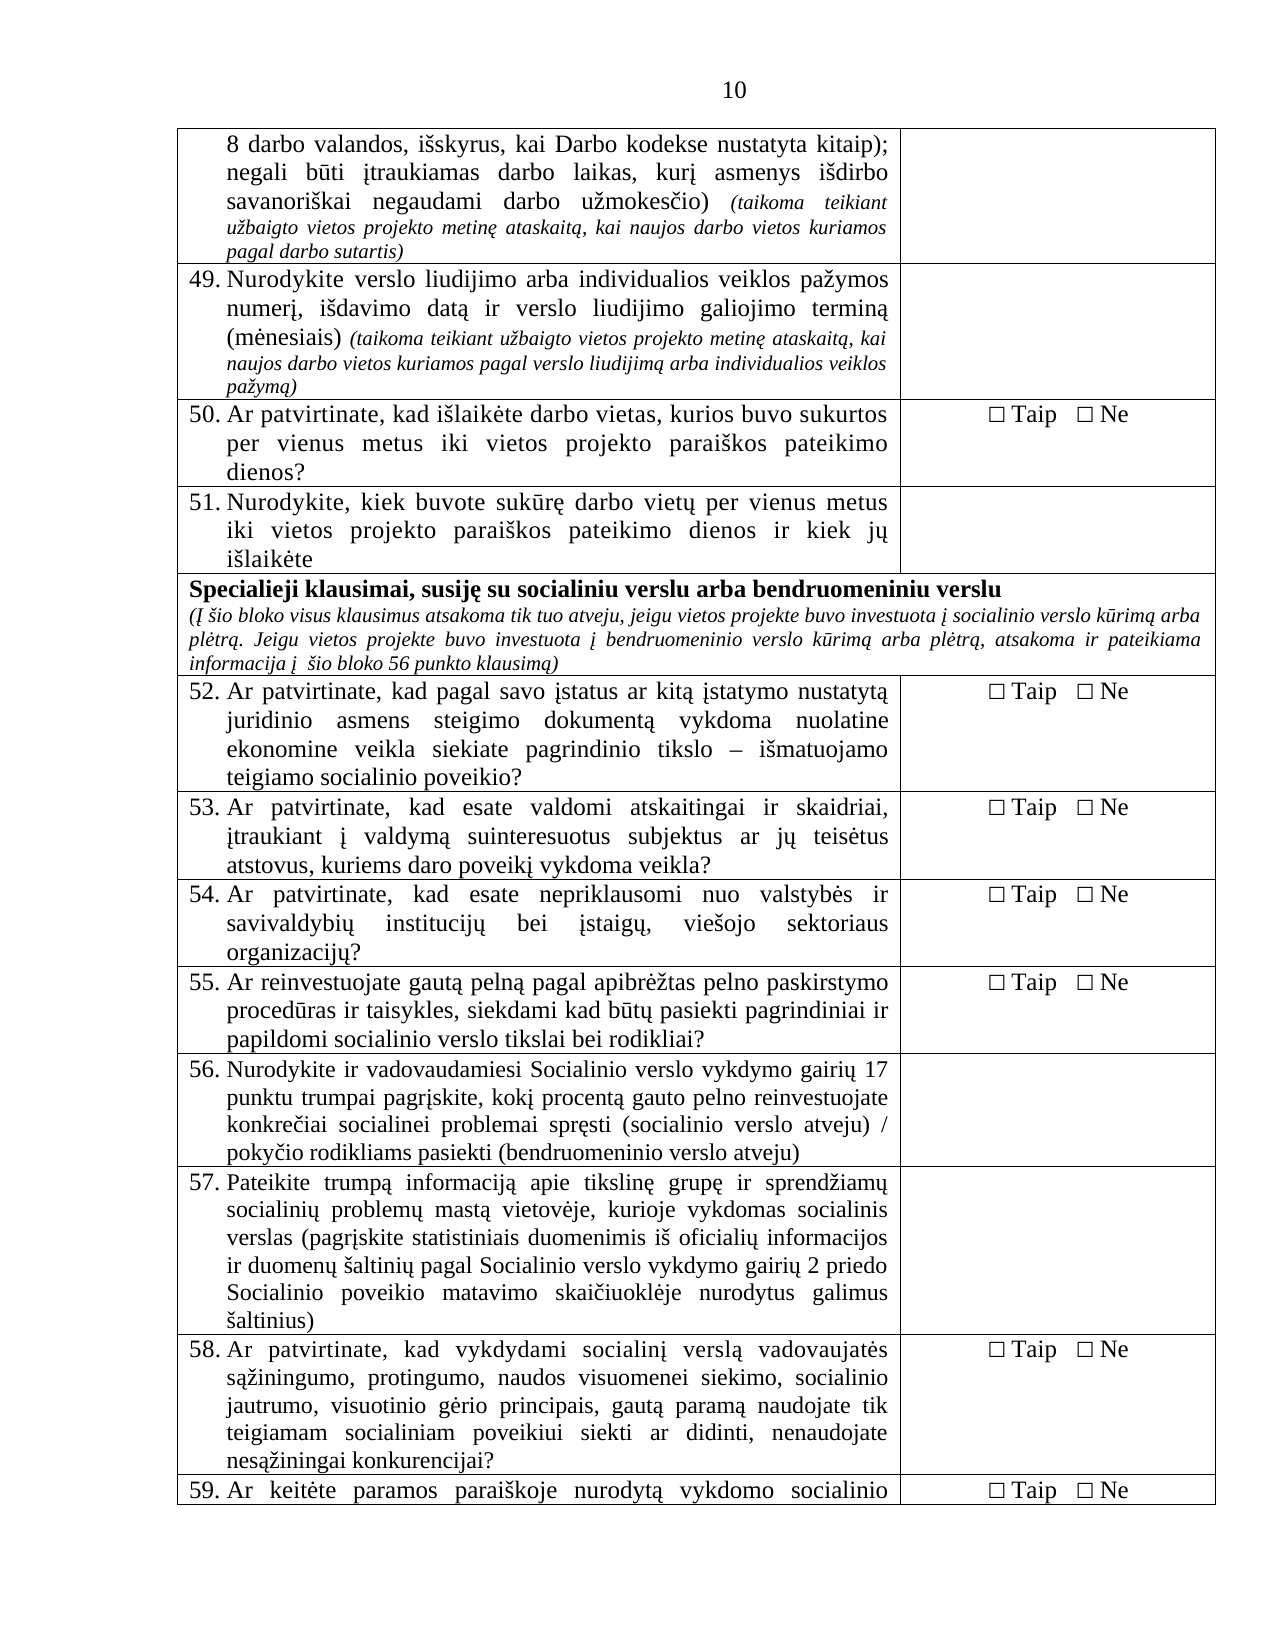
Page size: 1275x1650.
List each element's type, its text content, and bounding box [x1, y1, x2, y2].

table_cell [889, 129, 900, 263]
table_cell [901, 264, 1215, 398]
table_cell Ar keitėte paramos paraiškoje nurodytą vykdomo socialinio verslo modelį? [178, 1475, 900, 1504]
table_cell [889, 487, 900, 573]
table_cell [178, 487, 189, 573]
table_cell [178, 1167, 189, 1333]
table_cell Taip Ne [901, 400, 1215, 486]
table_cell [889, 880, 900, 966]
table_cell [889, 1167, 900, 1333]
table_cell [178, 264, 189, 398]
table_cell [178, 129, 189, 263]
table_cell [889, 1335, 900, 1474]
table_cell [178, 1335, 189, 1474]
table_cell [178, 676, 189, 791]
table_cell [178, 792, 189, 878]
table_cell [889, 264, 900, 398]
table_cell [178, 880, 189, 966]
table_cell [901, 1167, 1215, 1333]
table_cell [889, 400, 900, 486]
table_cell Taip Ne [901, 880, 1215, 966]
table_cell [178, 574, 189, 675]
table_cell Taip Ne [901, 967, 1215, 1053]
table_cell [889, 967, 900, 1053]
table_cell [901, 487, 1215, 573]
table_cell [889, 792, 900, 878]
table_cell [901, 129, 1215, 263]
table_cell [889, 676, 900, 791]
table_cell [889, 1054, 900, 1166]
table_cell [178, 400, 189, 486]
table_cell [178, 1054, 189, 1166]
table_cell Taip Ne [901, 676, 1215, 791]
table_cell [901, 1054, 1215, 1166]
table_cell Taip Ne [901, 792, 1215, 878]
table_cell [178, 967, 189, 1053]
table_cell Taip Ne [901, 1335, 1215, 1474]
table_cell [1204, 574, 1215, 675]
